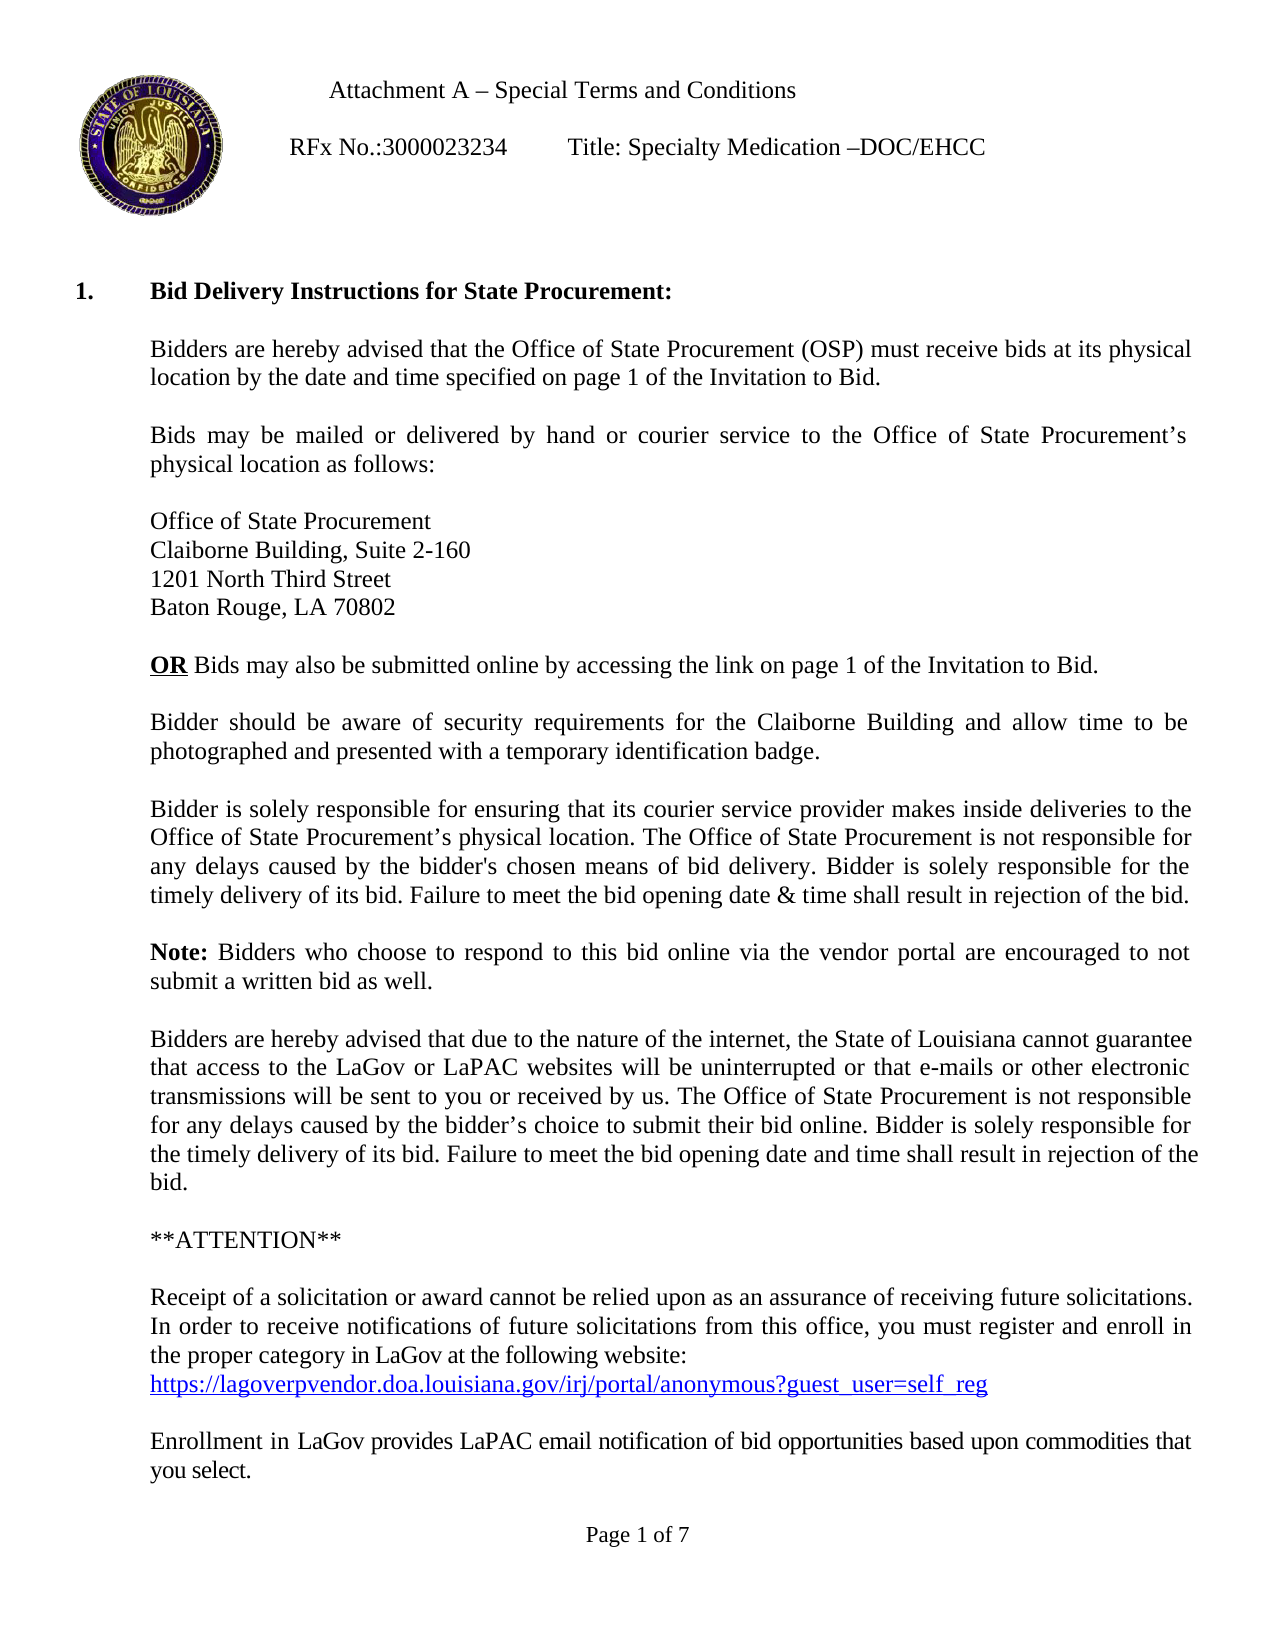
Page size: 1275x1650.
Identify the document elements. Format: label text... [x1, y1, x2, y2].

text 1201 North Third Street [131, 564, 1200, 592]
text Bidder should be aware of security requirements for the Claiborne Building and allow time to be photographed and presented with a temporary identification badge. [131, 707, 1200, 765]
list **ATTENTION** [131, 1225, 1200, 1254]
text Bidders are hereby advised that the Office of State Procurement (OSP) must receive bids at its physical location by the date and time specified on page 1 of the Invitation to Bid. [131, 334, 1200, 391]
list Receipt of a solicitation or award cannot be relied upon as an assurance of receiving future solicitations. In order to receive notifications of future solicitations from this office, you must register and enroll in the proper category in LaGov at the following website: [131, 1282, 1200, 1369]
text Office of State Procurement [131, 506, 1200, 535]
text Claiborne Building, Suite 2-160 [131, 535, 1200, 564]
text Bidder is solely responsible for ensuring that its courier service provider makes inside deliveries to the Office of State Procurement’s physical location. The Office of State Procurement is not responsible for any delays caused by the bidder's chosen means of bid delivery. Bidder is solely responsible for the timely delivery of its bid. Failure to meet the bid opening date & time shall result in rejection of the bid. [131, 794, 1200, 909]
text OR Bids may also be submitted online by accessing the link on page 1 of the Invitation to Bid. [131, 650, 1200, 679]
list Bid Delivery Instructions for State Procurement: [75, 276, 1200, 305]
text Bids may be mailed or delivered by hand or courier service to the Office of State Procurement’s physical location as follows: [131, 420, 1200, 477]
text Note: Bidders who choose to respond to this bid online via the vendor portal are encouraged to not submit a written bid as well. [131, 937, 1200, 995]
text Bidders are hereby advised that due to the nature of the internet, the State of Louisiana cannot guarantee that access to the LaGov or LaPAC websites will be uninterrupted or that e-mails or other electronic transmissions will be sent to you or received by us. The Office of State Procurement is not responsible for any delays caused by the bidder’s choice to submit their bid online. Bidder is solely responsible for the timely delivery of its bid. Failure to meet the bid opening date and time shall result in rejection of the bid. [131, 1024, 1200, 1196]
list Enrollment in LaGov provides LaPAC email notification of bid opportunities based upon commodities that you select. [131, 1426, 1200, 1484]
text Baton Rouge, LA 70802 [131, 592, 1200, 621]
list https://lagoverpvendor.doa.louisiana.gov/irj/portal/anonymous?guest_user=self_reg [131, 1369, 1200, 1397]
picture [75, 71, 225, 221]
